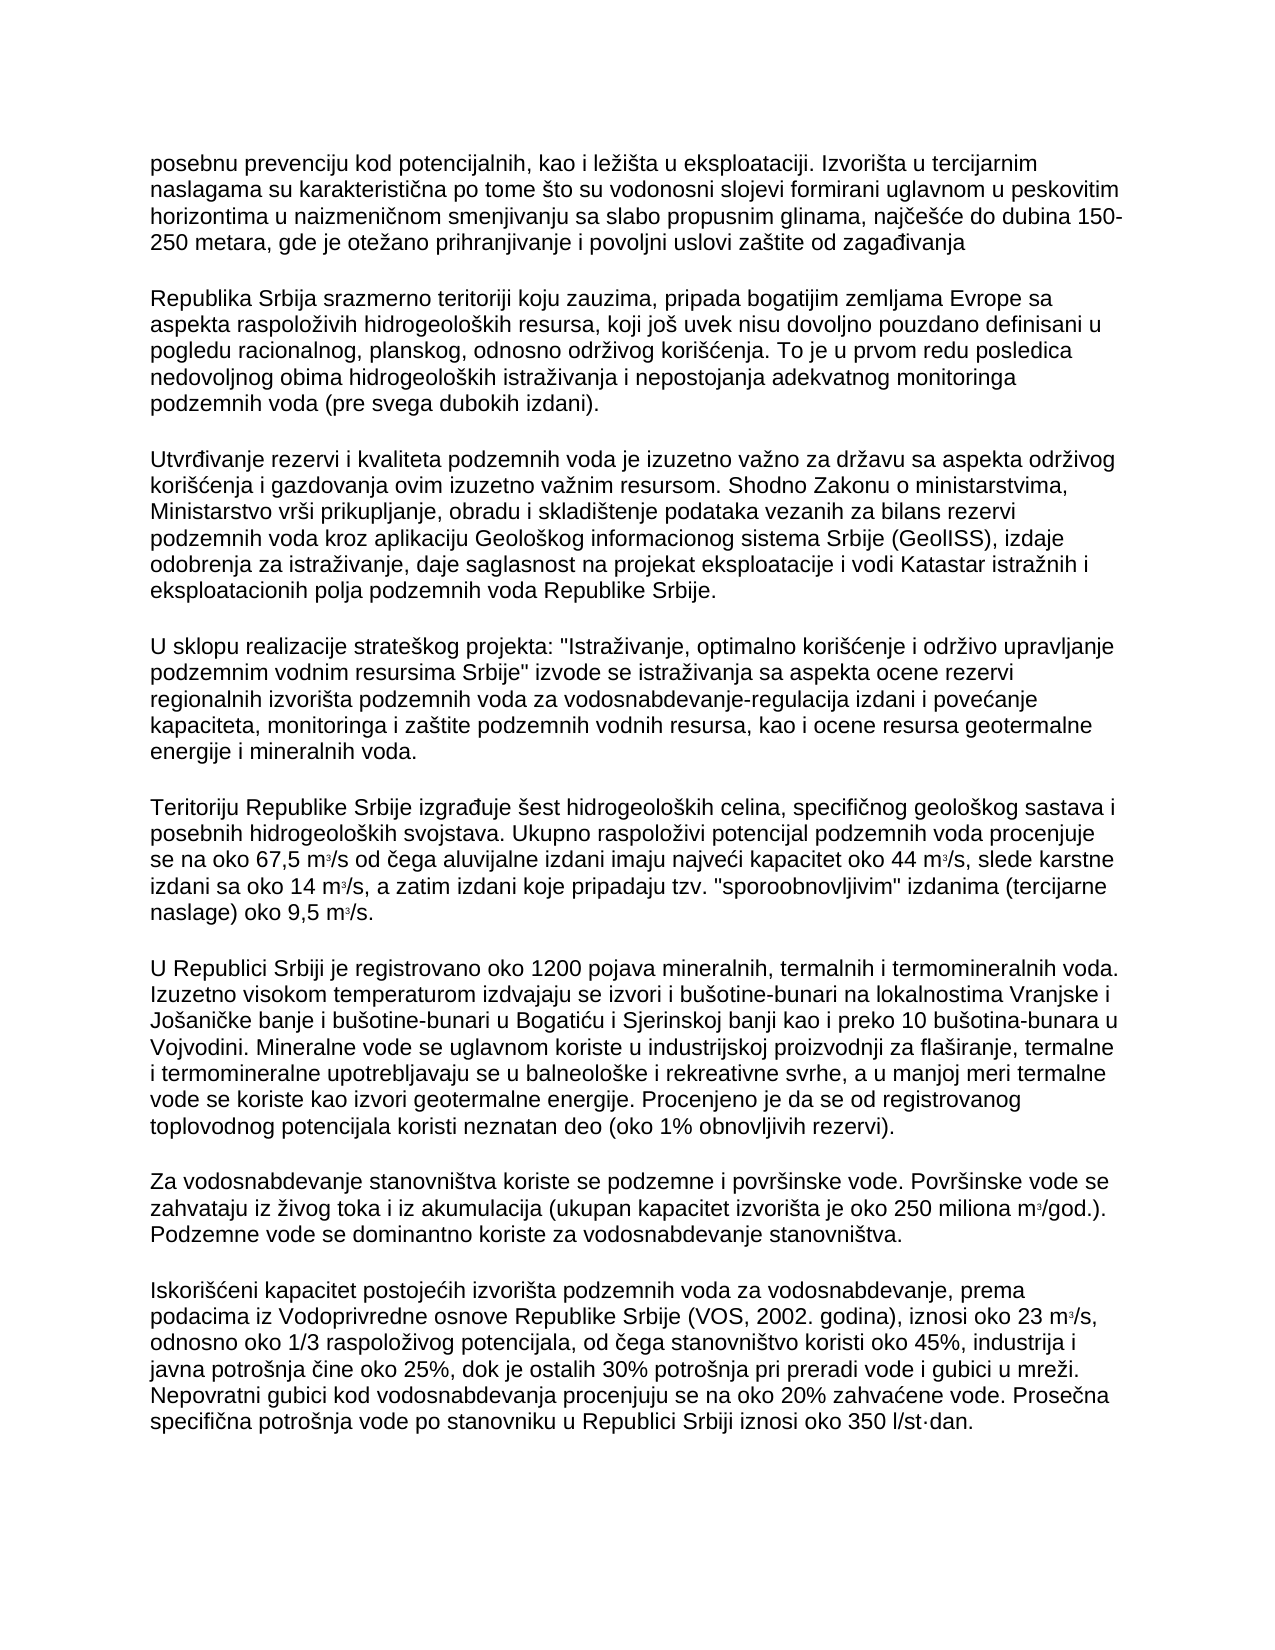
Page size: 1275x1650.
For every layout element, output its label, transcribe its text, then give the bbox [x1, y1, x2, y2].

text Za vodosnabdevanje stanovništva koriste se podzemne i površinske vode. Površinske vode se zahvataju iz živog toka i iz akumulacija (ukupan kapacitet izvorišta je oko 250 miliona m3/god.). Podzemne vode se dominantno koriste za vodosnabdevanje stanovništva. [150, 1168, 1125, 1247]
text Teritoriju Republike Srbije izgrađuje šest hidrogeoloških celina, specifičnog geološkog sastava i posebnih hidrogeoloških svojstava. Ukupno raspoloživi potencijal podzemnih voda procenjuje se na oko 67,5 m3/s od čega aluvijalne izdani imaju najveći kapacitet oko 44 m3/s, slede karstne izdani sa oko 14 m3/s, a zatim izdani koje pripadaju tzv. "sporoobnovljivim" izdanima (tercijarne naslage) oko 9,5 m3/s. [150, 794, 1125, 926]
text U sklopu realizacije strateškog projekta: "Istraživanje, optimalno korišćenje i održivo upravljanje podzemnim vodnim resursima Srbije" izvode se istraživanja sa aspekta ocene rezervi regionalnih izvorišta podzemnih voda za vodosnabdevanje-regulacija izdani i povećanje kapaciteta, monitoringa i zaštite podzemnih vodnih resursa, kao i ocene resursa geotermalne energije i mineralnih voda. [150, 633, 1125, 764]
text U Republici Srbiji je registrovano oko 1200 pojava mineralnih, termalnih i termomineralnih voda. Izuzetno visokom temperaturom izdvajaju se izvori i bušotine-bunari na lokalnostima Vranjske i Jošaničke banje i bušotine-bunari u Bogatiću i Sjerinskoj banji kao i preko 10 bušotina-bunara u Vojvodini. Mineralne vode se uglavnom koriste u industrijskoj proizvodnji za flaširanje, termalne i termomineralne upotrebljavaju se u balneološke i rekreativne svrhe, a u manjoj meri termalne vode se koriste kao izvori geotermalne energije. Procenjeno je da se od registrovanog toplovodnog potencijala koristi neznatan deo (oko 1% obnovljivih rezervi). [150, 955, 1125, 1139]
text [150, 150, 1125, 255]
text Republika Srbija srazmerno teritoriji koju zauzima, pripada bogatijim zemljama Evrope sa aspekta raspoloživih hidrogeoloških resursa, koji još uvek nisu dovoljno pouzdano definisani u pogledu racionalnog, planskog, odnosno održivog korišćenja. To je u prvom redu posledica nedovoljnog obima hidrogeoloških istraživanja i nepostojanja adekvatnog monitoringa podzemnih voda (pre svega dubokih izdani). [150, 284, 1125, 416]
text Iskorišćeni kapacitet postojećih izvorišta podzemnih voda za vodosnabdevanje, prema podacima iz Vodoprivredne osnove Republike Srbije (VOS, 2002. godina), iznosi oko 23 m3/s, odnosno oko 1/3 raspoloživog potencijala, od čega stanovništvo koristi oko 45%, industrija i javna potrošnja čine oko 25%, dok je ostalih 30% potrošnja pri preradi vode i gubici u mreži. Nepovratni gubici kod vodosnabdevanja procenjuju se na oko 20% zahvaćene vode. Prosečna specifična potrošnja vode po stanovniku u Republici Srbiji iznosi oko 350 l/st·dan. [150, 1277, 1125, 1435]
text Utvrđivanje rezervi i kvaliteta podzemnih voda je izuzetno važno za državu sa aspekta održivog korišćenja i gazdovanja ovim izuzetno važnim resursom. Shodno Zakonu o ministarstvima, Ministarstvo vrši prikupljanje, obradu i skladištenje podataka vezanih za bilans rezervi podzemnih voda kroz aplikaciju Geološkog informacionog sistema Srbije (GeolISS), izdaje odobrenja za istraživanje, daje saglasnost na projekat eksploatacije i vodi Katastar istražnih i eksploatacionih polja podzemnih voda Republike Srbije. [150, 446, 1125, 604]
